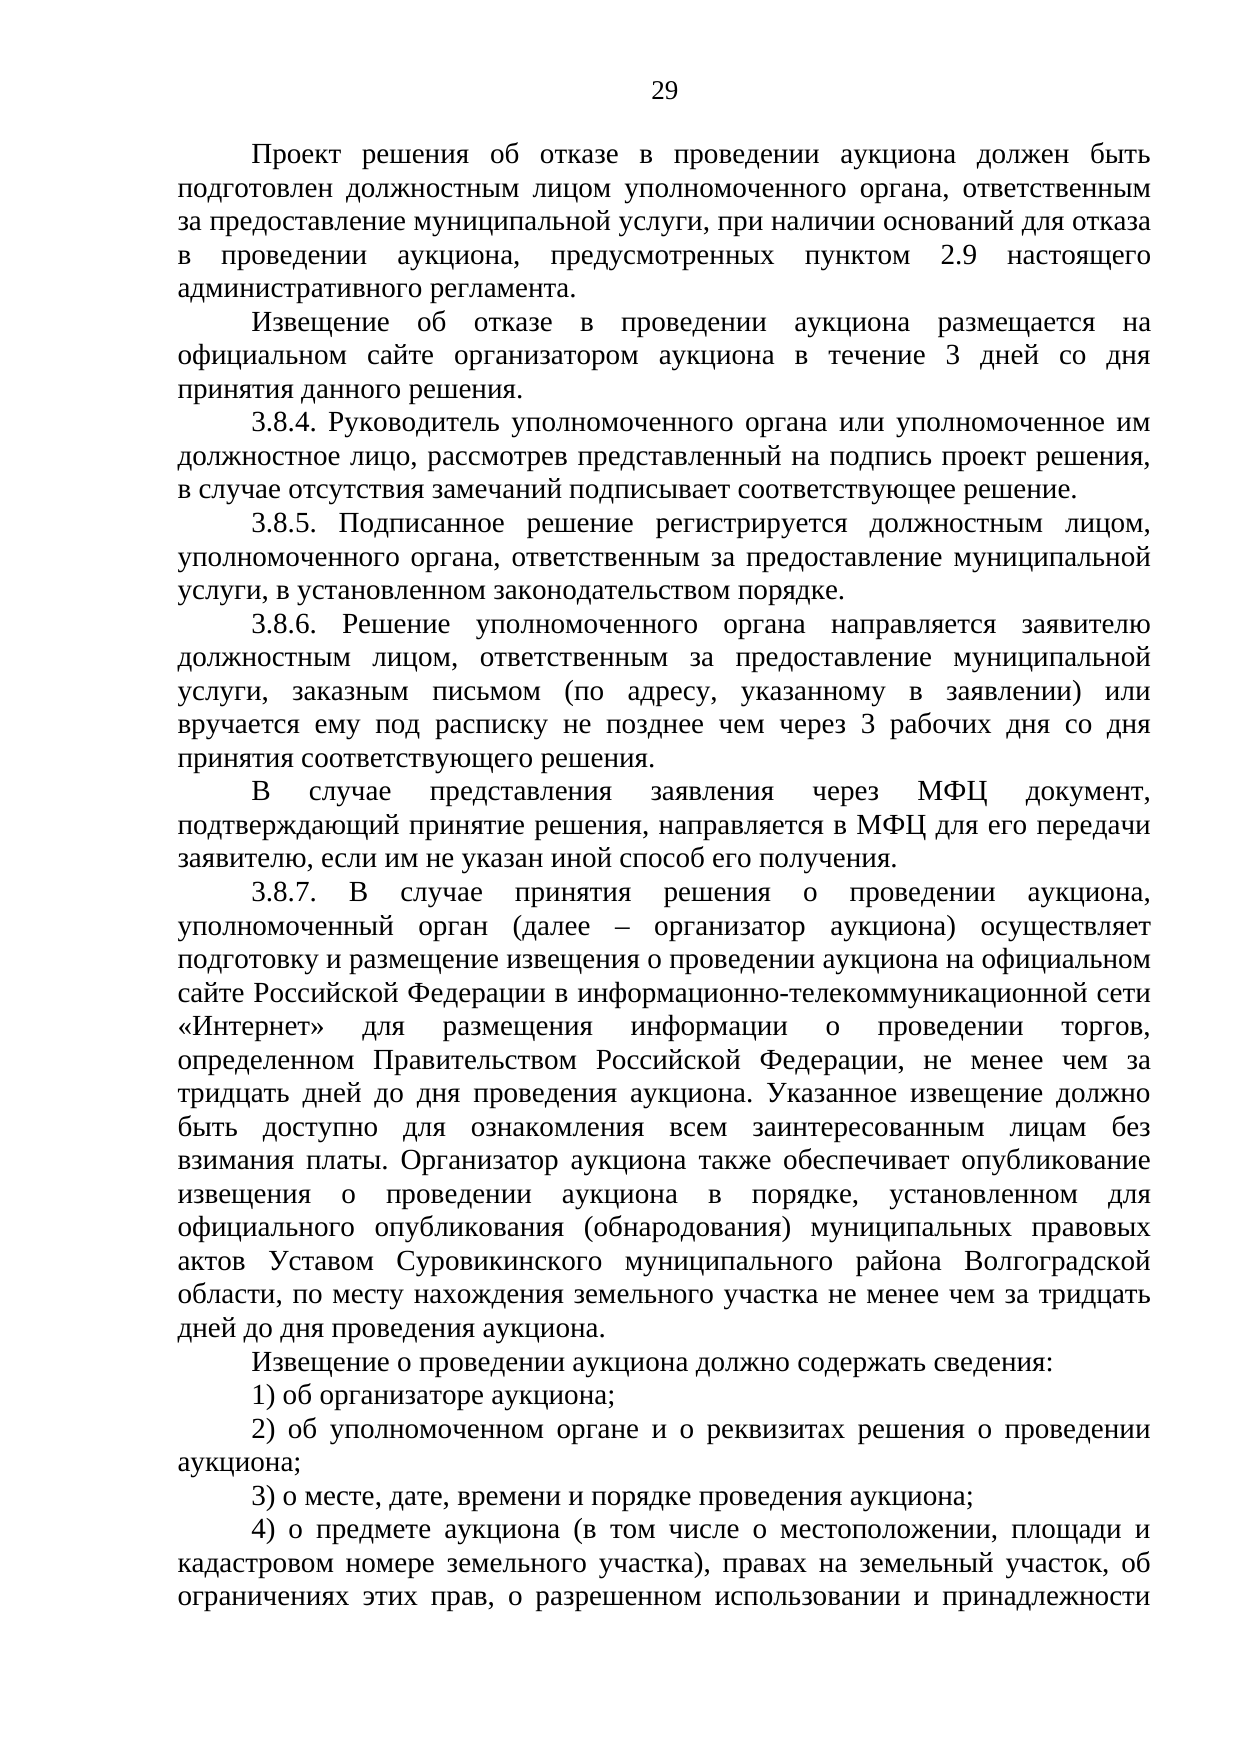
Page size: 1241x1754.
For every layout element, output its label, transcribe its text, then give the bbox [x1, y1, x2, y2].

text Извещение о проведении аукциона должно содержать сведения: [177, 1344, 1152, 1377]
text В случае представления заявления через МФЦ документ, подтверждающий принятие решения, направляется в МФЦ для его передачи заявителю, если им не указан иной способ его получения. [177, 773, 1152, 874]
text Извещение об отказе в проведении аукциона размещается на официальном сайте организатором аукциона в течение 3 дней со дня принятия данного решения. [177, 304, 1152, 404]
text 3.8.7. В случае принятия решения о проведении аукциона, уполномоченный орган (далее – организатор аукциона) осуществляет подготовку и размещение извещения о проведении аукциона на официальном сайте Российской Федерации в информационно-телекоммуникационной сети «Интернет» для размещения информации о проведении торгов, определенном Правительством Российской Федерации, не менее чем за тридцать дней до дня проведения аукциона. Указанное извещение должно быть доступно для ознакомления всем заинтересованным лицам без взимания платы. Организатор аукциона также обеспечивает опубликование извещения о проведении аукциона в порядке, установленном для официального опубликования (обнародования) муниципальных правовых актов Уставом Суровикинского муниципального района Волгоградской области, по месту нахождения земельного участка не менее чем за тридцать дней до дня проведения аукциона. [177, 874, 1152, 1344]
text 3.8.4. Руководитель уполномоченного органа или уполномоченное им должностное лицо, рассмотрев представленный на подпись проект решения, в случае отсутствия замечаний подписывает соответствующее решение. [177, 404, 1152, 505]
text 3.8.6. Решение уполномоченного органа направляется заявителю должностным лицом, ответственным за предоставление муниципальной услуги, заказным письмом (по адресу, указанному в заявлении) или вручается ему под расписку не позднее чем через 3 рабочих дня со дня принятия соответствующего решения. [177, 606, 1152, 773]
text 2) об уполномоченном органе и о реквизитах решения о проведении аукциона; [177, 1411, 1152, 1478]
text 3) о месте, дате, времени и порядке проведения аукциона; [177, 1478, 1152, 1511]
text 3.8.5. Подписанное решение регистрируется должностным лицом, уполномоченного органа, ответственным за предоставление муниципальной услуги, в установленном законодательством порядке. [177, 505, 1152, 606]
text 1) об организаторе аукциона; [177, 1377, 1152, 1411]
text Проект решения об отказе в проведении аукциона должен быть подготовлен должностным лицом уполномоченного органа, ответственным за предоставление муниципальной услуги, при наличии оснований для отказа в проведении аукциона, предусмотренных пунктом 2.9 настоящего административного регламента. [177, 136, 1152, 304]
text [177, 1511, 1152, 1612]
